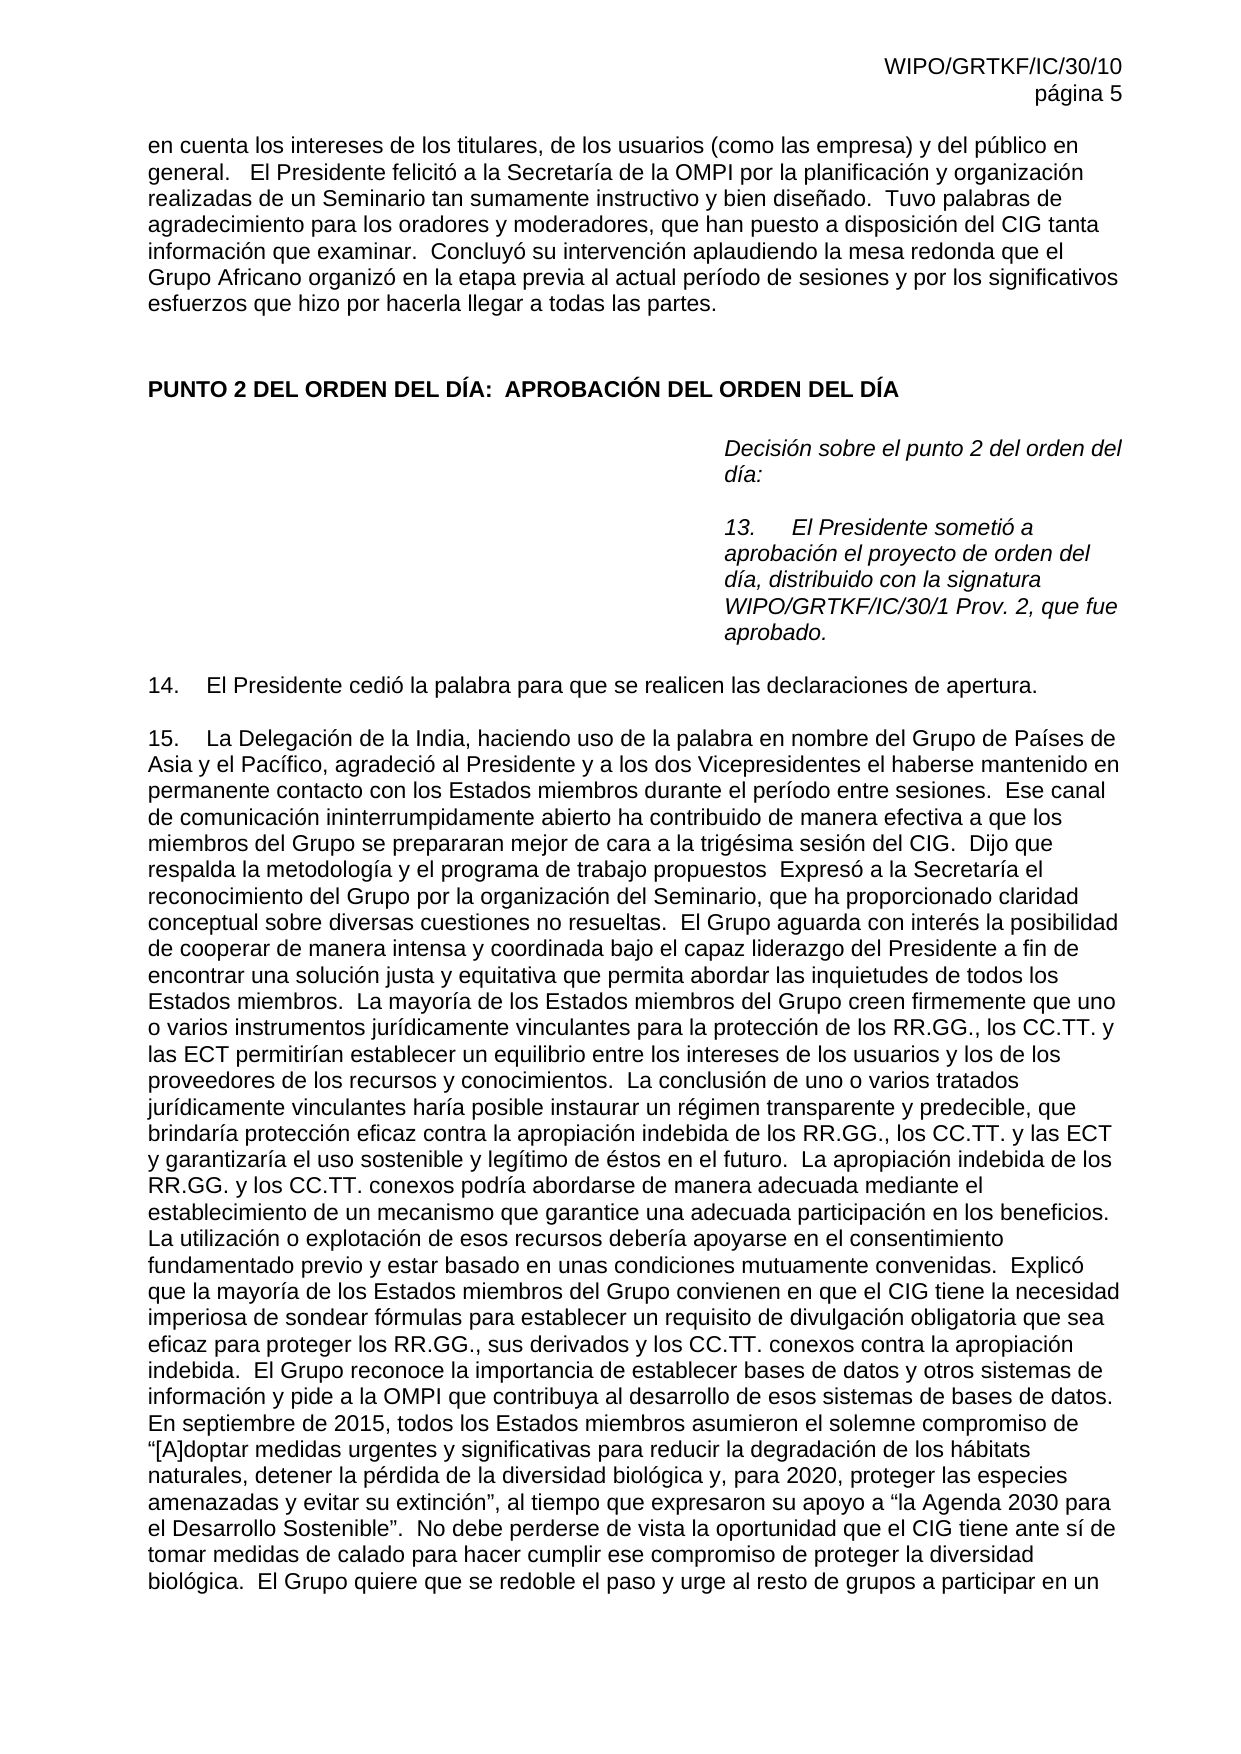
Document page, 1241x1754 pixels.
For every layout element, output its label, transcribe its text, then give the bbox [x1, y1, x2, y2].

list El Presidente cedió la palabra para que se realicen las declaraciones de apertura. [148, 672, 1122, 698]
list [148, 724, 1122, 1594]
list Decisión sobre el punto 2 del orden del día: [724, 434, 1122, 487]
subtitle PUNTO 2 DEL ORDEN DEL DÍA: APROBACIÓN DEL ORDEN DEL DÍA [148, 376, 1122, 402]
list El Presidente sometió a aprobación el proyecto de orden del día, distribuido con la signatura WIPO/GRTKF/IC/30/1 Prov. 2, que fue aprobado. [724, 514, 1122, 645]
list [148, 132, 1122, 317]
